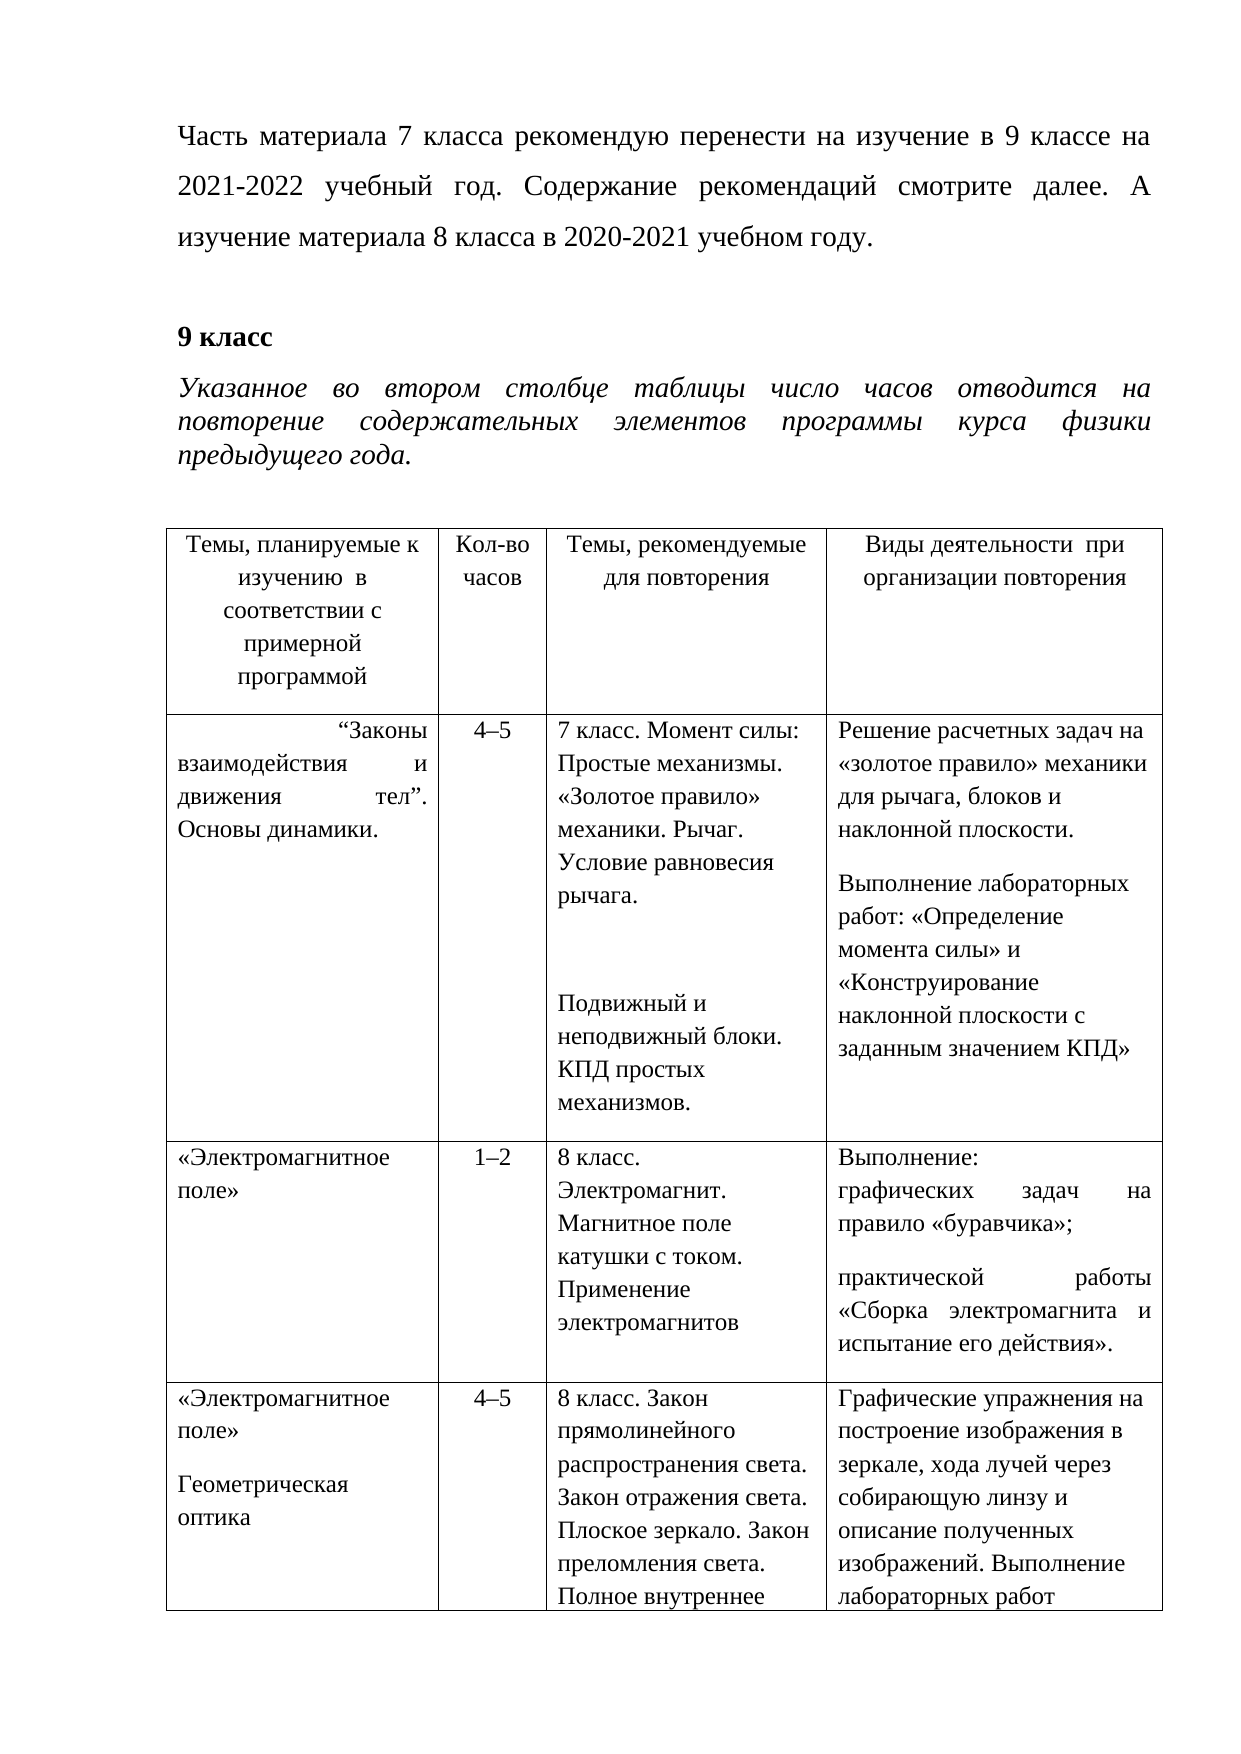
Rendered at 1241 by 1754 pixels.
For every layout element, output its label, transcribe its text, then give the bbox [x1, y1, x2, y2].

table_header Кол-во часов [439, 529, 546, 714]
table_cell “Законы взаимодействия и движения тел”. Основы динамики. [167, 715, 438, 1141]
table_header Виды деятельности при организации повторения [827, 529, 1162, 714]
text 9 класс [177, 319, 1152, 353]
table_cell «Электромагнитное поле» [167, 1142, 438, 1382]
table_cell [167, 1383, 438, 1609]
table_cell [547, 1383, 826, 1609]
text Часть материала 7 класса рекомендую перенести на изучение в 9 классе на 2021-2022 учебный год. Содержание рекомендаций смотрите далее. А изучение материала 8 класса в 2020-2021 учебном году. [177, 118, 1152, 252]
table_cell 7 класс. Момент силы: Простые механизмы. «Золотое правило» механики. Рычаг. Условие равновесия рычага. Подвижный и неподвижный блоки. КПД простых механизмов. [547, 715, 826, 1141]
table_cell Выполнение: графических задач на правило «буравчика»; практической работы «Сборка электромагнита и испытание его действия». [827, 1142, 1162, 1382]
table_cell 4–5 [439, 1383, 546, 1609]
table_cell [827, 1383, 1162, 1609]
table_cell 8 класс. Электромагнит. Магнитное поле катушки с током. Применение электромагнитов [547, 1142, 826, 1382]
table_cell 1–2 [439, 1142, 546, 1382]
table_cell 4–5 [439, 715, 546, 1141]
table_header Темы, рекомендуемые для повторения [547, 529, 826, 714]
table_header Темы, планируемые к изучению в соответствии с примерной программой [167, 529, 438, 714]
text Указанное во втором столбце таблицы число часов отводится на повторение содержательных элементов программы курса физики предыдущего года. [177, 370, 1152, 470]
table_cell Решение расчетных задач на «золотое правило» механики для рычага, блоков и наклонной плоскости. Выполнение лабораторных работ: «Определение момента силы» и «Конструирование наклонной плоскости с заданным значением КПД» [827, 715, 1162, 1141]
